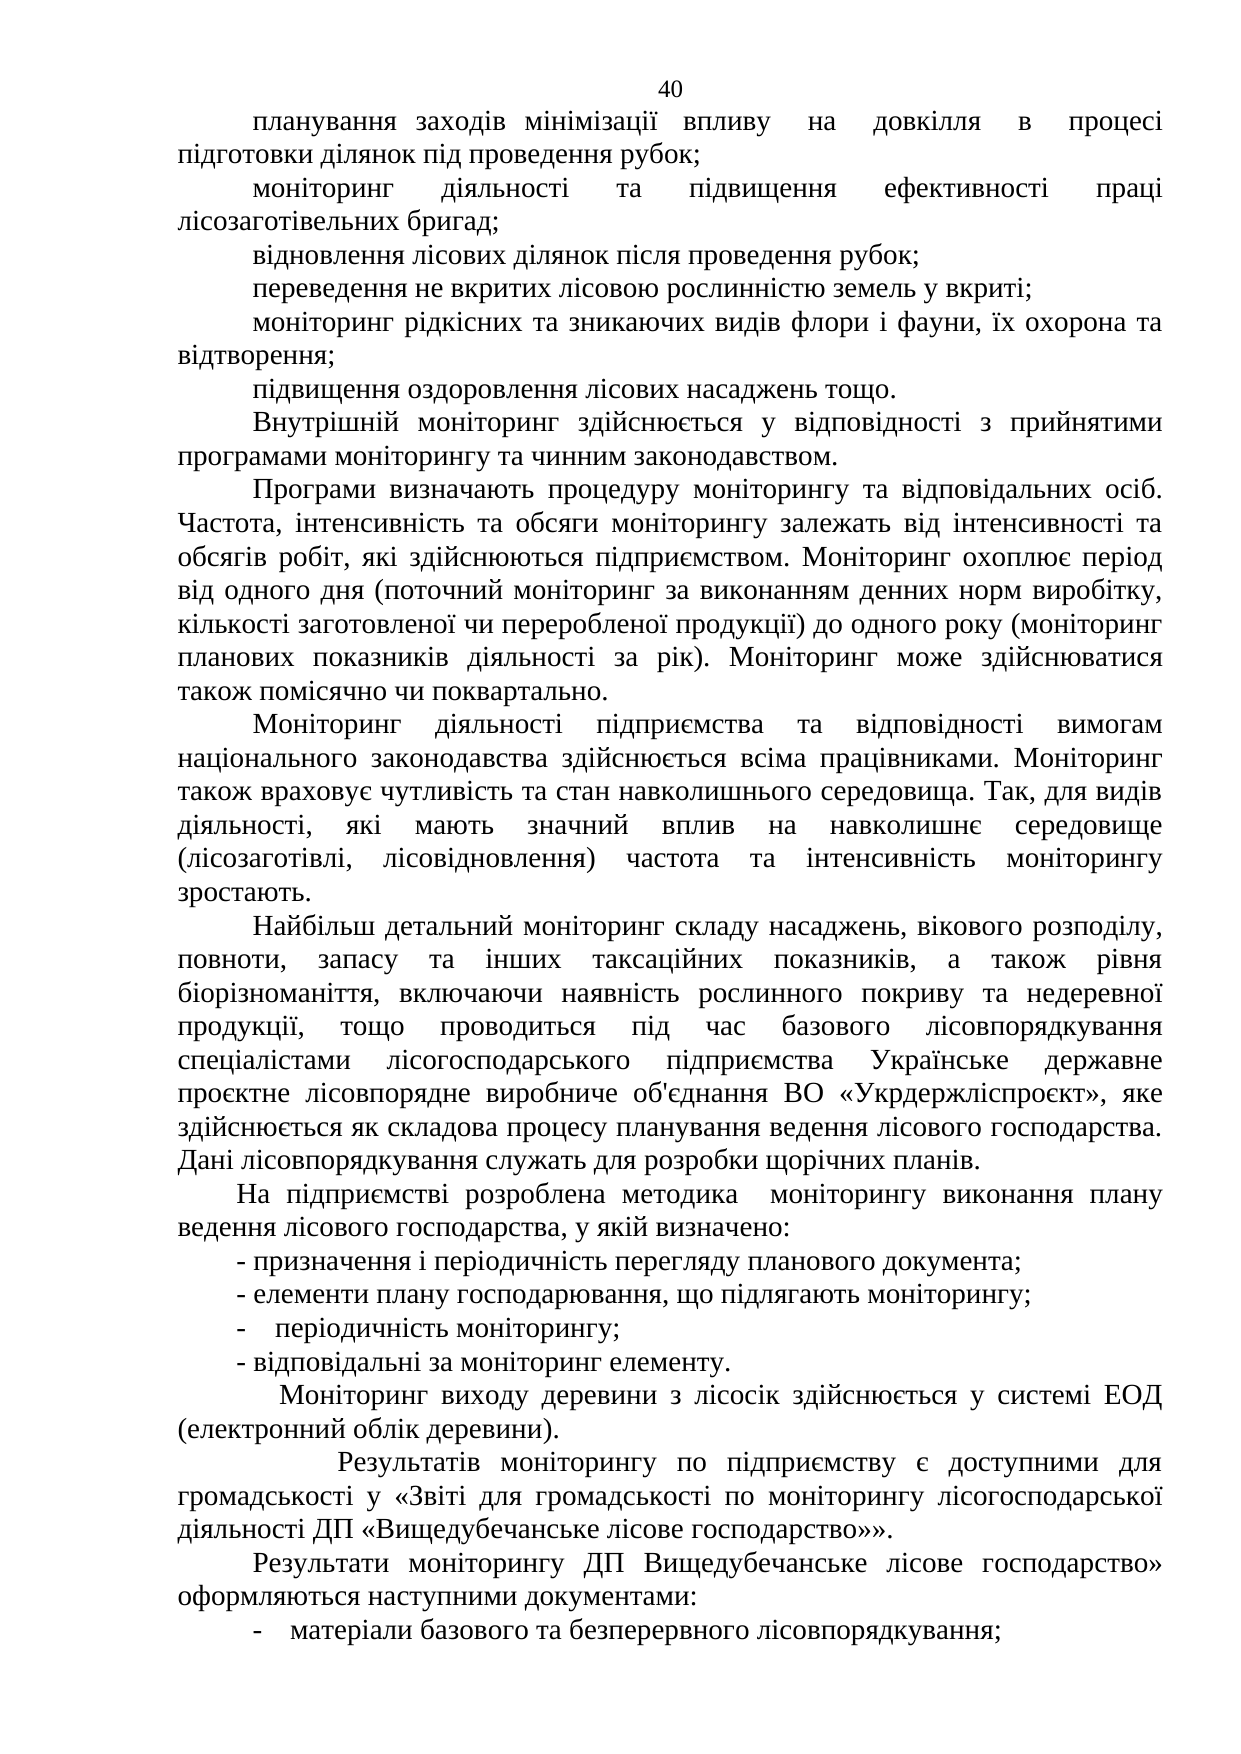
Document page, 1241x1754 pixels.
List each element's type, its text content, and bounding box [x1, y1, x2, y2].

text - періодичність моніторингу; [177, 1310, 1163, 1344]
text планування заходів мінімізації впливу на довкілля в процесі підготовки ділянок під проведення рубок; [177, 103, 1163, 170]
text - призначення і періодичність перегляду планового документа; [177, 1243, 1163, 1277]
text Моніторинг діяльності підприємства та відповідності вимогам національного законодавства здійснюється всіма працівниками. Моніторинг також враховує чутливість та стан навколишнього середовища. Так, для видів діяльності, які мають значний вплив на навколишнє середовище (лісозаготівлі, лісовідновлення) частота та інтенсивність моніторингу зростають. [177, 706, 1163, 908]
text - елементи плану господарювання, що підлягають моніторингу; [177, 1277, 1163, 1310]
text Найбільш детальний моніторинг складу насаджень, вікового розподілу, повноти, запасу та інших таксаційних показників, а також рівня біорізноманіття, включаючи наявність рослинного покриву та недеревної продукції, тощо проводиться під час базового лісовпорядкування спеціалістами лісогосподарського підприємства Українське державне проєктне лісовпорядне виробниче об'єднання ВО «Укрдержліспроєкт», яке здійснюється як складова процесу планування ведення лісового господарства. Дані лісовпорядкування служать для розробки щорічних планів. [177, 908, 1163, 1176]
text Програми визначають процедуру моніторингу та відповідальних осіб. Частота, інтенсивність та обсяги моніторингу залежать від інтенсивності та обсягів робіт, які здійснюються підприємством. Моніторинг охоплює період від одного дня (поточний моніторинг за виконанням денних норм виробітку, кількості заготовленої чи переробленої продукції) до одного року (моніторинг планових показників діяльності за рік). Моніторинг може здійснюватися також помісячно чи поквартально. [177, 472, 1163, 706]
text На підприємстві розроблена методика моніторингу виконання плану ведення лісового господарства, у якій визначено: [177, 1176, 1163, 1243]
text Внутрішній моніторинг здійснюється у відповідності з прийнятими програмами моніторингу та чинним законодавством. [177, 404, 1163, 472]
text відновлення лісових ділянок після проведення рубок; [177, 237, 1163, 270]
list матеріали базового та безперервного лісовпорядкування; [252, 1612, 1163, 1646]
text моніторинг діяльності та підвищення ефективності праці лісозаготівельних бригад; [177, 170, 1163, 237]
text підвищення оздоровлення лісових насаджень тощо. [177, 371, 1163, 404]
text Моніторинг виходу деревини з лісосік здійснюється у системі ЕОД (електронний облік деревини). [177, 1377, 1163, 1444]
text Результатів моніторингу по підприємству є доступними для громадськості у «Звіті для громадськості по моніторингу лісогосподарської діяльності ДП «Вищедубечанське лісове господарство»». [177, 1444, 1163, 1545]
text - відповідальні за моніторинг елементу. [177, 1344, 1163, 1377]
text переведення не вкритих лісовою рослинністю земель у вкриті; [177, 270, 1163, 304]
text моніторинг рідкісних та зникаючих видів флори і фауни, їх охорона та відтворення; [177, 304, 1163, 371]
text Результати моніторингу ДП Вищедубечанське лісове господарство» оформляються наступними документами: [177, 1545, 1163, 1612]
